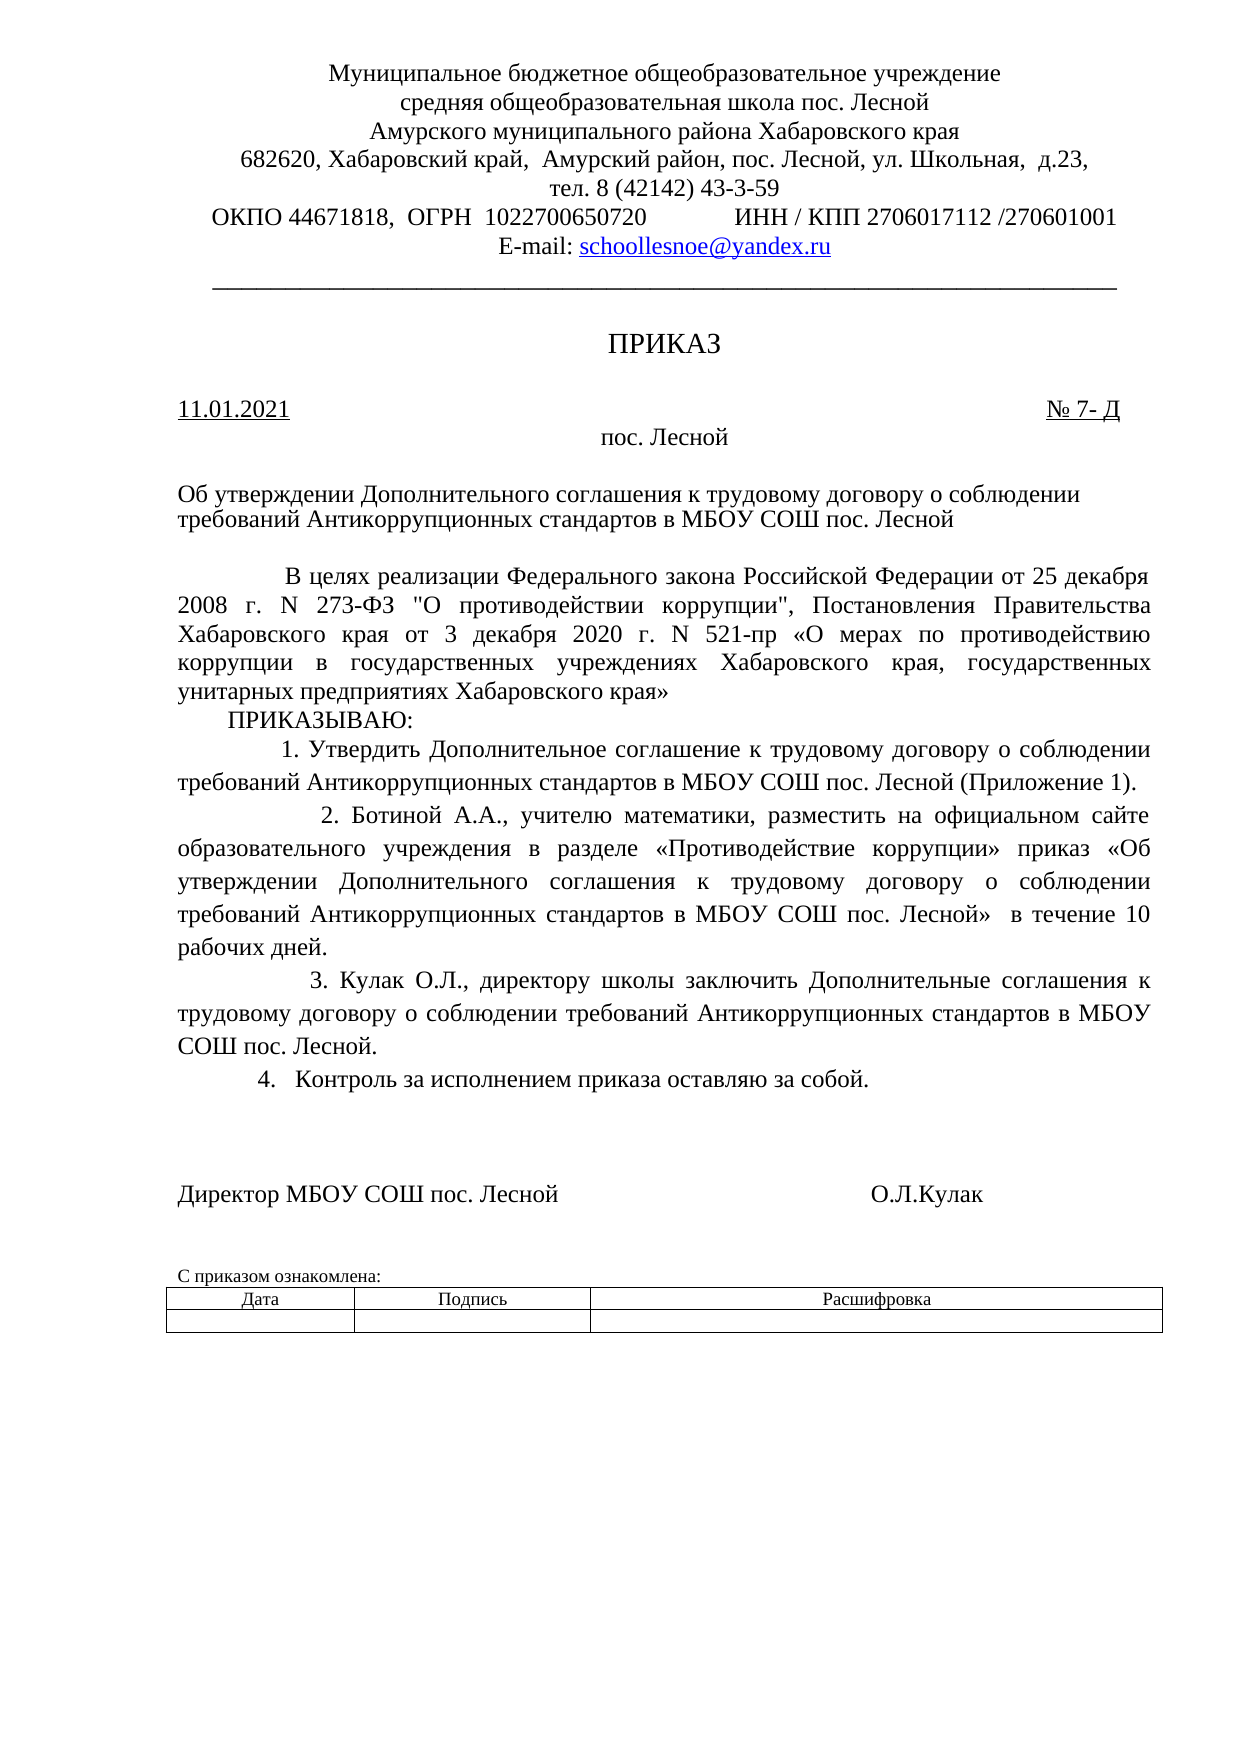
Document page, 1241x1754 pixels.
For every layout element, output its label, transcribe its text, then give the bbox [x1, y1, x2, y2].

text Муниципальное бюджетное общеобразовательное учреждение [177, 58, 1152, 87]
text ПРИКАЗЫВАЮ: [177, 705, 1152, 734]
table_cell [591, 1310, 1162, 1332]
text средняя общеобразовательная школа пос. Лесной [177, 87, 1152, 116]
text ОКПО 44671818, ОГРН 1022700650720 ИНН / КПП 2706017112 /270601001 [177, 202, 1152, 231]
text 2. Ботиной А.А., учителю математики, разместить на официальном сайте образовательного учреждения в разделе «Противодействие коррупции» приказ «Об утверждении Дополнительного соглашения к трудовому договору о соблюдении требований Антикоррупционных стандартов в МБОУ СОШ пос. Лесной» в течение 10 рабочих дней. [177, 800, 1152, 961]
text пос. Лесной [177, 422, 1152, 451]
text Амурского муниципального района Хабаровского края [177, 116, 1152, 144]
table_header Расшифровка [591, 1288, 1162, 1309]
text ______________________________________________________________ [177, 259, 1152, 293]
text 4. Контроль за исполнением приказа оставляю за собой. [177, 1064, 1152, 1093]
text В целях реализации Федерального закона Российской Федерации от 25 декабря 2008 г. N 273-ФЗ "О противодействии коррупции", Постановления Правительства Хабаровского края от 3 декабря 2020 г. N 521-пр «О мерах по противодействию коррупции в государственных учреждениях Хабаровского края, государственных унитарных предприятиях Хабаровского края» [177, 561, 1152, 705]
table_header Подпись [355, 1288, 590, 1309]
text Об утверждении Дополнительного соглашения к трудовому договору о соблюдении требований Антикоррупционных стандартов в МБОУ СОШ пос. Лесной [177, 482, 1152, 532]
table_cell [355, 1310, 590, 1332]
text 11.01.2021 № 7- Д [177, 394, 1152, 422]
text тел. 8 (42142) 43-3-59 [177, 173, 1152, 202]
text Директор МБОУ СОШ пос. Лесной О.Л.Кулак [177, 1179, 1152, 1208]
text С приказом ознакомлена: [177, 1265, 1152, 1287]
text E-mail: schoollesnoe@yandex.ru [177, 231, 1152, 259]
text 682620, Хабаровский край, Амурский район, пос. Лесной, ул. Школьная, д.23, [177, 144, 1152, 173]
text 1. Утвердить Дополнительное соглашение к трудовому договору о соблюдении требований Антикоррупционных стандартов в МБОУ СОШ пос. Лесной (Приложение 1). [177, 734, 1152, 795]
table_header Дата [167, 1288, 354, 1309]
text ПРИКАЗ [177, 327, 1152, 360]
text 3. Кулак О.Л., директору школы заключить Дополнительные соглашения к трудовому договору о соблюдении требований Антикоррупционных стандартов в МБОУ СОШ пос. Лесной. [177, 965, 1152, 1059]
table_cell [167, 1310, 354, 1332]
